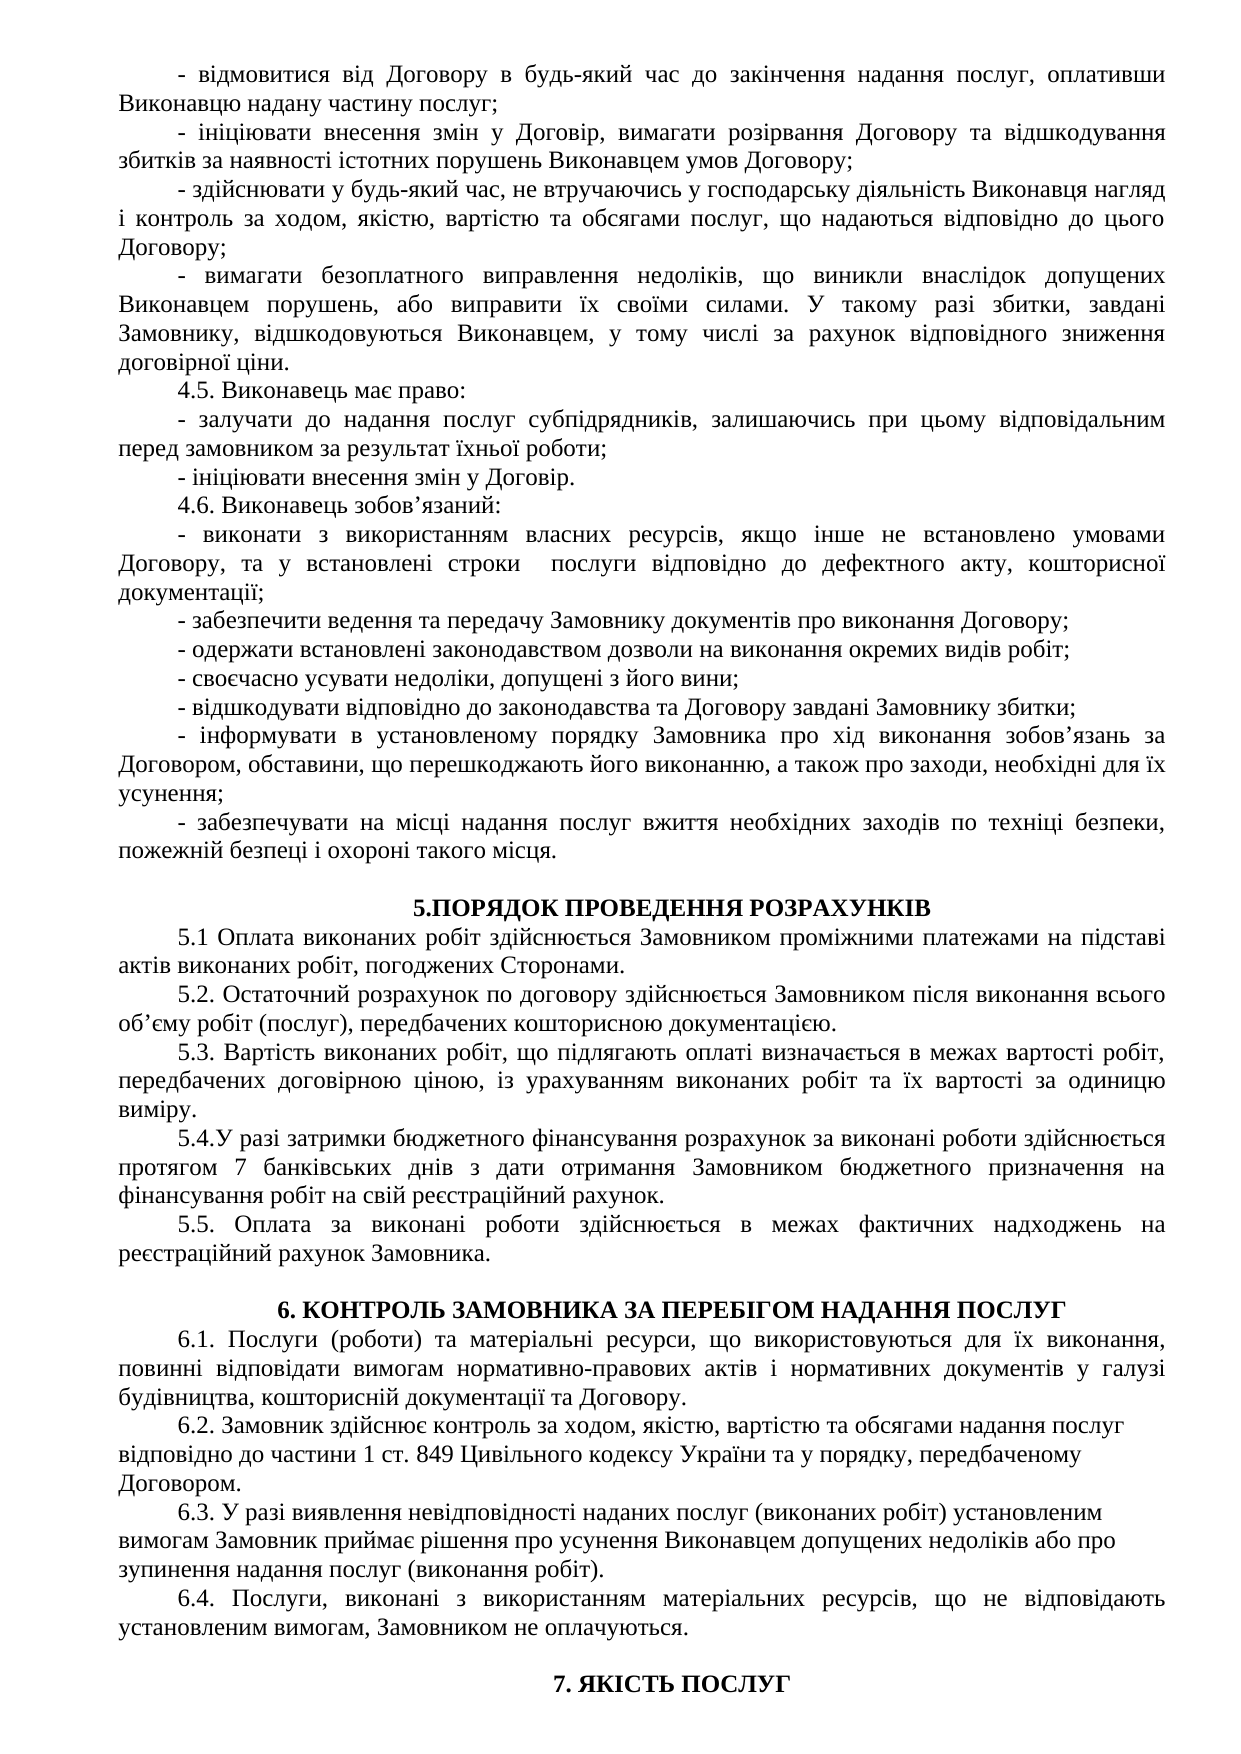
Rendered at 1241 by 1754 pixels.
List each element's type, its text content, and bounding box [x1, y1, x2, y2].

text - ініціювати внесення змін у Договір. [118, 462, 1167, 490]
text - ініціювати внесення змін у Договір, вимагати розірвання Договору та відшкодування збитків за наявності істотних порушень Виконавцем умов Договору; [118, 117, 1167, 174]
text - одержати встановлені законодавством дозволи на виконання окремих видів робіт; [118, 634, 1167, 663]
text - забезпечувати на місці надання послуг вжиття необхідних заходів по техніці безпеки, пожежній безпеці і охороні такого місця. [118, 807, 1167, 864]
text 5.ПОРЯДОК ПРОВЕДЕННЯ РОЗРАХУНКІВ [118, 893, 1167, 922]
text 5.3. Вартість виконаних робіт, що підлягають оплаті визначається в межах вартості робіт, передбачених договірною ціною, із урахуванням виконаних робіт та їх вартості за одиницю виміру. [118, 1037, 1167, 1123]
text 5.1 Оплата виконаних робіт здійснюється Замовником проміжними платежами на підставі актів виконаних робіт, погоджених Сторонами. [118, 922, 1167, 979]
text 5.4.У разі затримки бюджетного фінансування розрахунок за виконані роботи здійснюється протягом 7 банківських днів з дати отримання Замовником бюджетного призначення на фінансування робіт на свій реєстраційний рахунок. [118, 1123, 1167, 1209]
text 6. КОНТРОЛЬ ЗАМОВНИКА ЗА ПЕРЕБІГОМ НАДАННЯ ПОСЛУГ [118, 1295, 1167, 1324]
text - інформувати в установленому порядку Замовника про хід виконання зобов’язань за Договором, обставини, що перешкоджають його виконанню, а також про заходи, необхідні для їх усунення; [118, 720, 1167, 807]
text - забезпечити ведення та передачу Замовнику документів про виконання Договору; [118, 605, 1167, 634]
text 4.5. Виконавець має право: [118, 375, 1167, 404]
text 7. ЯКІСТЬ ПОСЛУГ [118, 1669, 1167, 1698]
text 5.5. Оплата за виконані роботи здійснюється в межах фактичних надходжень на реєстраційний рахунок Замовника. [118, 1209, 1167, 1267]
text - залучати до надання послуг субпідрядників, залишаючись при цьому відповідальним перед замовником за результат їхньої роботи; [118, 404, 1167, 462]
text 5.2. Остаточний розрахунок по договору здійснюється Замовником після виконання всього об’єму робіт (послуг), передбачених кошторисною документацією. [118, 979, 1167, 1037]
text 6.2. Замовник здійснює контроль за ходом, якістю, вартістю та обсягами надання послуг відповідно до частини 1 ст. 849 Цивільного кодексу України та у порядку, передбаченому Договором. [118, 1410, 1167, 1497]
text - виконати з використанням власних ресурсів, якщо інше не встановлено умовами Договору, та у встановлені строки послуги відповідно до дефектного акту, кошторисної документації; [118, 519, 1167, 605]
text 6.4. Послуги, виконані з використанням матеріальних ресурсів, що не відповідають установленим вимогам, Замовником не оплачуються. [118, 1583, 1167, 1640]
text - відмовитися від Договору в будь-який час до закінчення надання послуг, оплативши Виконавцю надану частину послуг; [118, 59, 1167, 117]
text - вимагати безоплатного виправлення недоліків, що виникли внаслідок допущених Виконавцем порушень, або виправити їх своїми силами. У такому разі збитки, завдані Замовнику, відшкодовуються Виконавцем, у тому числі за рахунок відповідного зниження договірної ціни. [118, 260, 1167, 375]
text - відшкодувати відповідно до законодавства та Договору завдані Замовнику збитки; [118, 692, 1167, 720]
text 6.1. Послуги (роботи) та матеріальні ресурси, що використовуються для їх виконання, повинні відповідати вимогам нормативно-правових актів і нормативних документів у галузі будівництва, кошторисній документації та Договору. [118, 1324, 1167, 1410]
text - своєчасно усувати недоліки, допущені з його вини; [118, 663, 1167, 692]
text 6.3. У разі виявлення невідповідності наданих послуг (виконаних робіт) установленим вимогам Замовник приймає рішення про усунення Виконавцем допущених недоліків або про зупинення надання послуг (виконання робіт). [118, 1497, 1167, 1583]
text 4.6. Виконавець зобов’язаний: [118, 490, 1167, 519]
text - здійснювати у будь-який час, не втручаючись у господарську діяльність Виконавця нагляд і контроль за ходом, якістю, вартістю та обсягами послуг, що надаються відповідно до цього Договору; [118, 174, 1167, 260]
